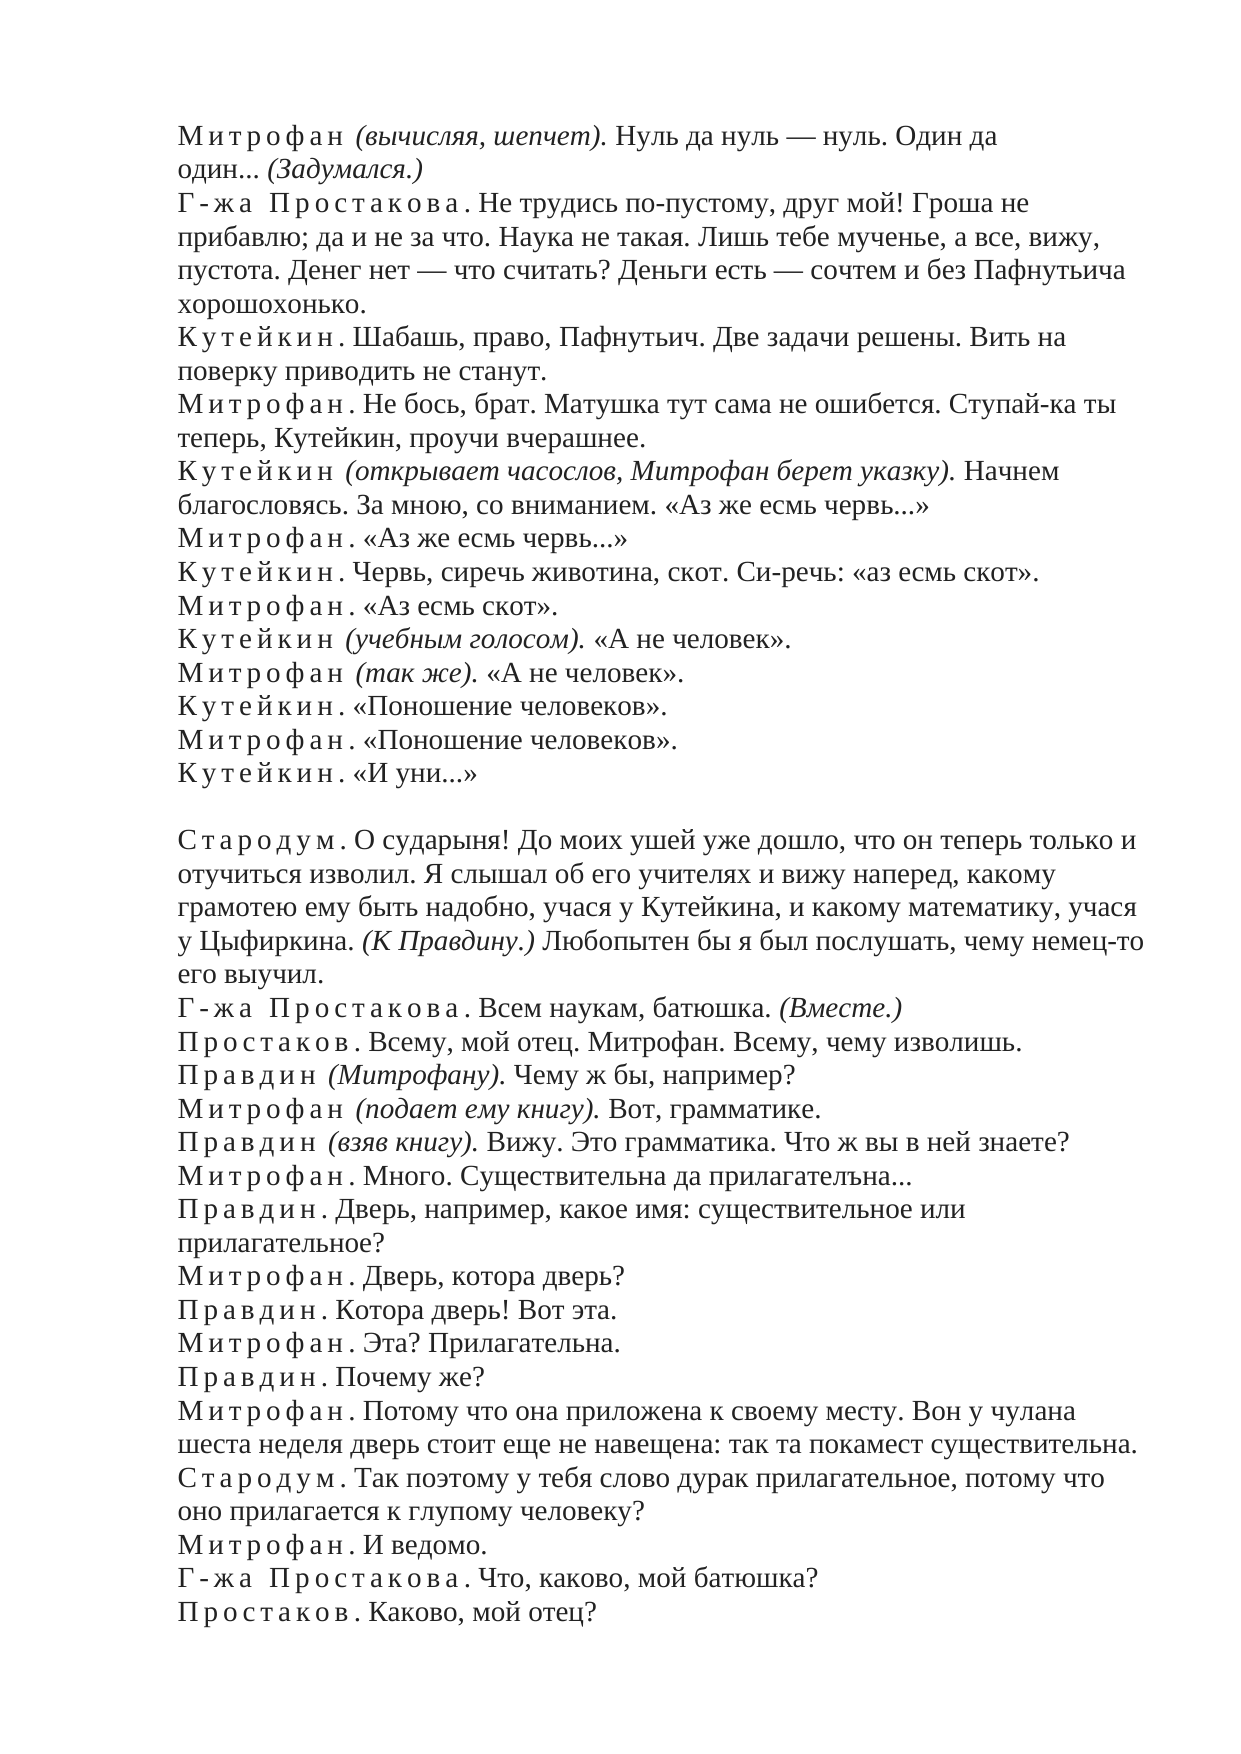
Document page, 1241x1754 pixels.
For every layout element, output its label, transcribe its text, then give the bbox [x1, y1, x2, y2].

text Простаков. Каково, мой отец? [177, 1594, 1152, 1627]
text Стародум. Так поэтому у тебя слово дурак прилагательное, потому что оно прилагается к глупому человеку? [177, 1460, 1152, 1527]
text Правдин. Дверь, например, какое имя: существительное или прилагательное? [177, 1191, 1152, 1258]
text Митрофан (так же). «А не человек». [177, 655, 1152, 688]
text Г-жа Простакова. Что, каково, мой батюшка? [177, 1560, 1152, 1594]
text Правдин (Митрофану). Чему ж бы, например? [177, 1057, 1152, 1091]
text Простаков. Всему, мой отец. Митрофан. Всему, чему изволишь. [177, 1024, 1152, 1057]
text Кутейкин. «Поношение человеков». [177, 688, 1152, 722]
text Митрофан. Эта? Прилагательна. [177, 1326, 1152, 1359]
text Митрофан. И ведомо. [177, 1527, 1152, 1560]
text Кутейкин (открывает часослов, Митрофан берет указку). Начнем благословясь. За мною, со вниманием. «Аз же есмь червь...» [177, 453, 1152, 521]
text Кутейкин (учебным голосом). «А не человек». [177, 621, 1152, 655]
text Кутейкин. «И уни...» [177, 755, 1152, 789]
text Кутейкин. Червь, сиречь животина, скот. Си-речь: «аз есмь скот». [177, 554, 1152, 588]
text Митрофан. Дверь, котора дверь? [177, 1258, 1152, 1292]
text Митрофан. Потому что она приложена к своему месту. Вон у чулана шеста неделя дверь стоит еще не навещена: так та покамест существительна. [177, 1393, 1152, 1460]
text Правдин. Почему же? [177, 1359, 1152, 1393]
text Митрофан (вычисляя, шепчет). Нуль да нуль — нуль. Один да один... (Задумался.) [177, 118, 1152, 185]
text Г-жа Простакова. Не трудись по-пустому, друг мой! Гроша не прибавлю; да и не за что. Наука не такая. Лишь тебе мученье, а все, вижу, пустота. Денег нет — что считать? Деньги есть — сочтем и без Пафнутьича хорошохонько. [177, 185, 1152, 319]
text Митрофан. Не бось, брат. Матушка тут сама не ошибется. Ступай-ка ты теперь, Кутейкин, проучи вчерашнее. [177, 386, 1152, 453]
text Митрофан. «Аз же есмь червь...» [177, 521, 1152, 554]
text Митрофан. «Аз есмь скот». [177, 588, 1152, 621]
text Правдин (взяв книгу). Вижу. Это грамматика. Что ж вы в ней знаете? [177, 1124, 1152, 1158]
text Митрофан (подает ему книгу). Вот, грамматике. [177, 1091, 1152, 1124]
text Митрофан. Много. Существительна да прилагателъна... [177, 1158, 1152, 1191]
text Правдин. Котора дверь! Вот эта. [177, 1292, 1152, 1326]
text Стародум. О сударыня! До моих ушей уже дошло, что он теперь только и отучиться изволил. Я слышал об его учителях и вижу наперед, какому грамотею ему быть надобно, учася у Кутейкина, и какому математику, учася у Цыфиркина. (К Правдину.) Любопытен бы я был послушать, чему немец-то его выучил. [177, 789, 1152, 990]
text Кутейкин. Шабашь, право, Пафнутьич. Две задачи решены. Вить на поверку приводить не станут. [177, 319, 1152, 386]
text Митрофан. «Поношение человеков». [177, 722, 1152, 755]
text Г-жа Простакова. Всем наукам, батюшка. (Вместе.) [177, 990, 1152, 1024]
